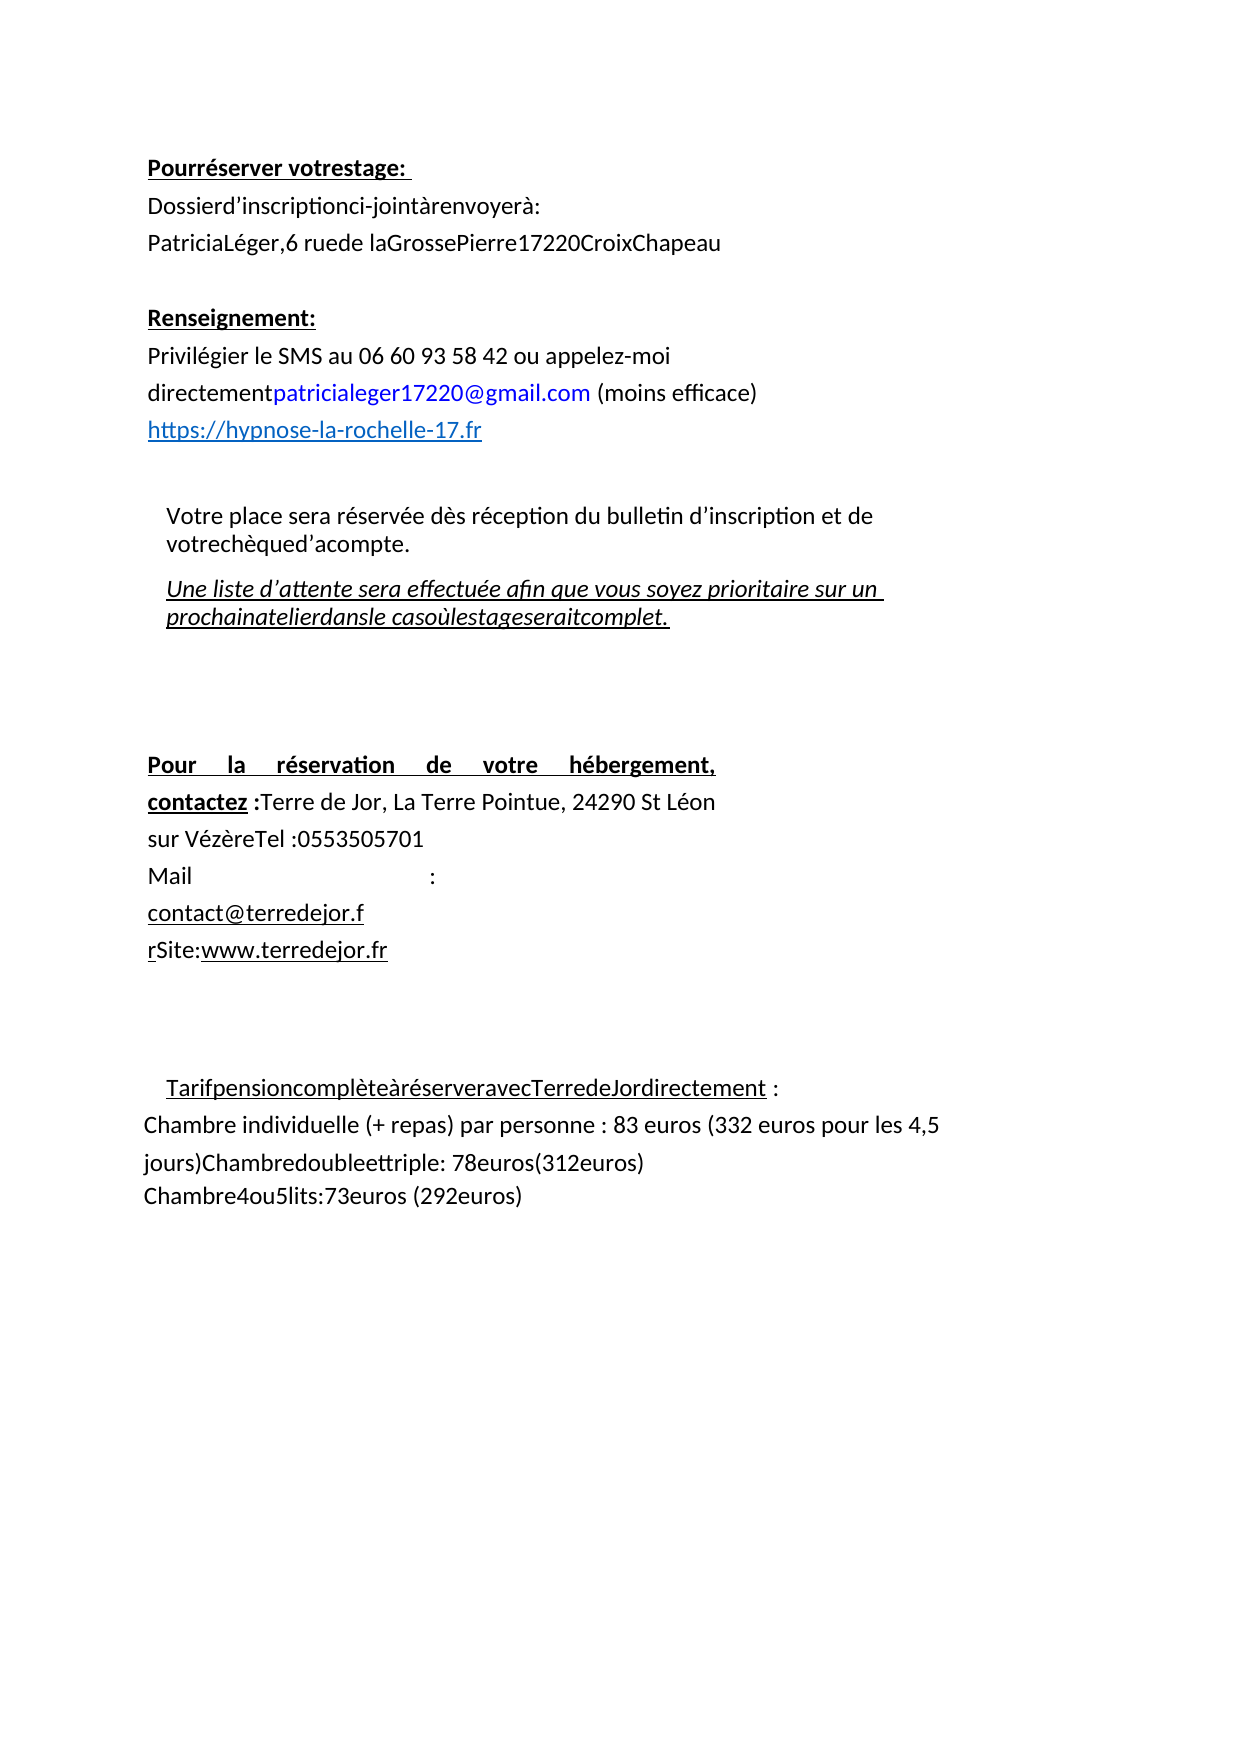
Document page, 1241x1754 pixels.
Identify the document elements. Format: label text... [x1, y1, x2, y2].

text PatriciaLéger,6 ruede laGrossePierre17220CroixChapeau [147, 227, 1107, 258]
text Pourréserver votrestage: [147, 152, 1107, 183]
text Votre place sera réservée dès réception du bulletin d’inscription et de votrechèqued’acompte. [166, 502, 1047, 558]
text Privilégier le SMS au 06 60 93 58 42 ou appelez-moi directementpatricialeger17220@gmail.com (moins efficace) [147, 340, 804, 408]
text Dossierd’inscriptionci-jointàrenvoyerà: [147, 190, 1107, 221]
text Mail : contact@terredejor.frSite:www.terredejor.fr [147, 860, 436, 965]
text Chambre individuelle (+ repas) par personne : 83 euros (332 euros pour les 4,5 jours)Chambredoubleettriple: 78euros(312euros) [144, 1109, 1005, 1178]
text Renseignement: [147, 302, 1107, 333]
text Chambre4ou5lits:73euros (292euros) [144, 1186, 1107, 1209]
text Pour la réservation de votre hébergement, contactez :Terre de Jor, La Terre Pointue, 24290 St Léon sur VézèreTel :0553505701 [147, 776, 716, 854]
text Pour la réservation de votre hébergement, contactez :Terre de Jor, La Terre Pointue, 24290 St Léon sur VézèreTel :0553505701 [147, 749, 716, 775]
text TarifpensioncomplèteàréserveravecTerredeJordirectement : [166, 1072, 1107, 1102]
text https://hypnose-la-rochelle-17.fr [147, 414, 1107, 445]
text Une liste d’attente sera effectuée afin que vous soyez prioritaire sur un prochainatelierdansle casoùlestageseraitcomplet. [166, 575, 1094, 631]
